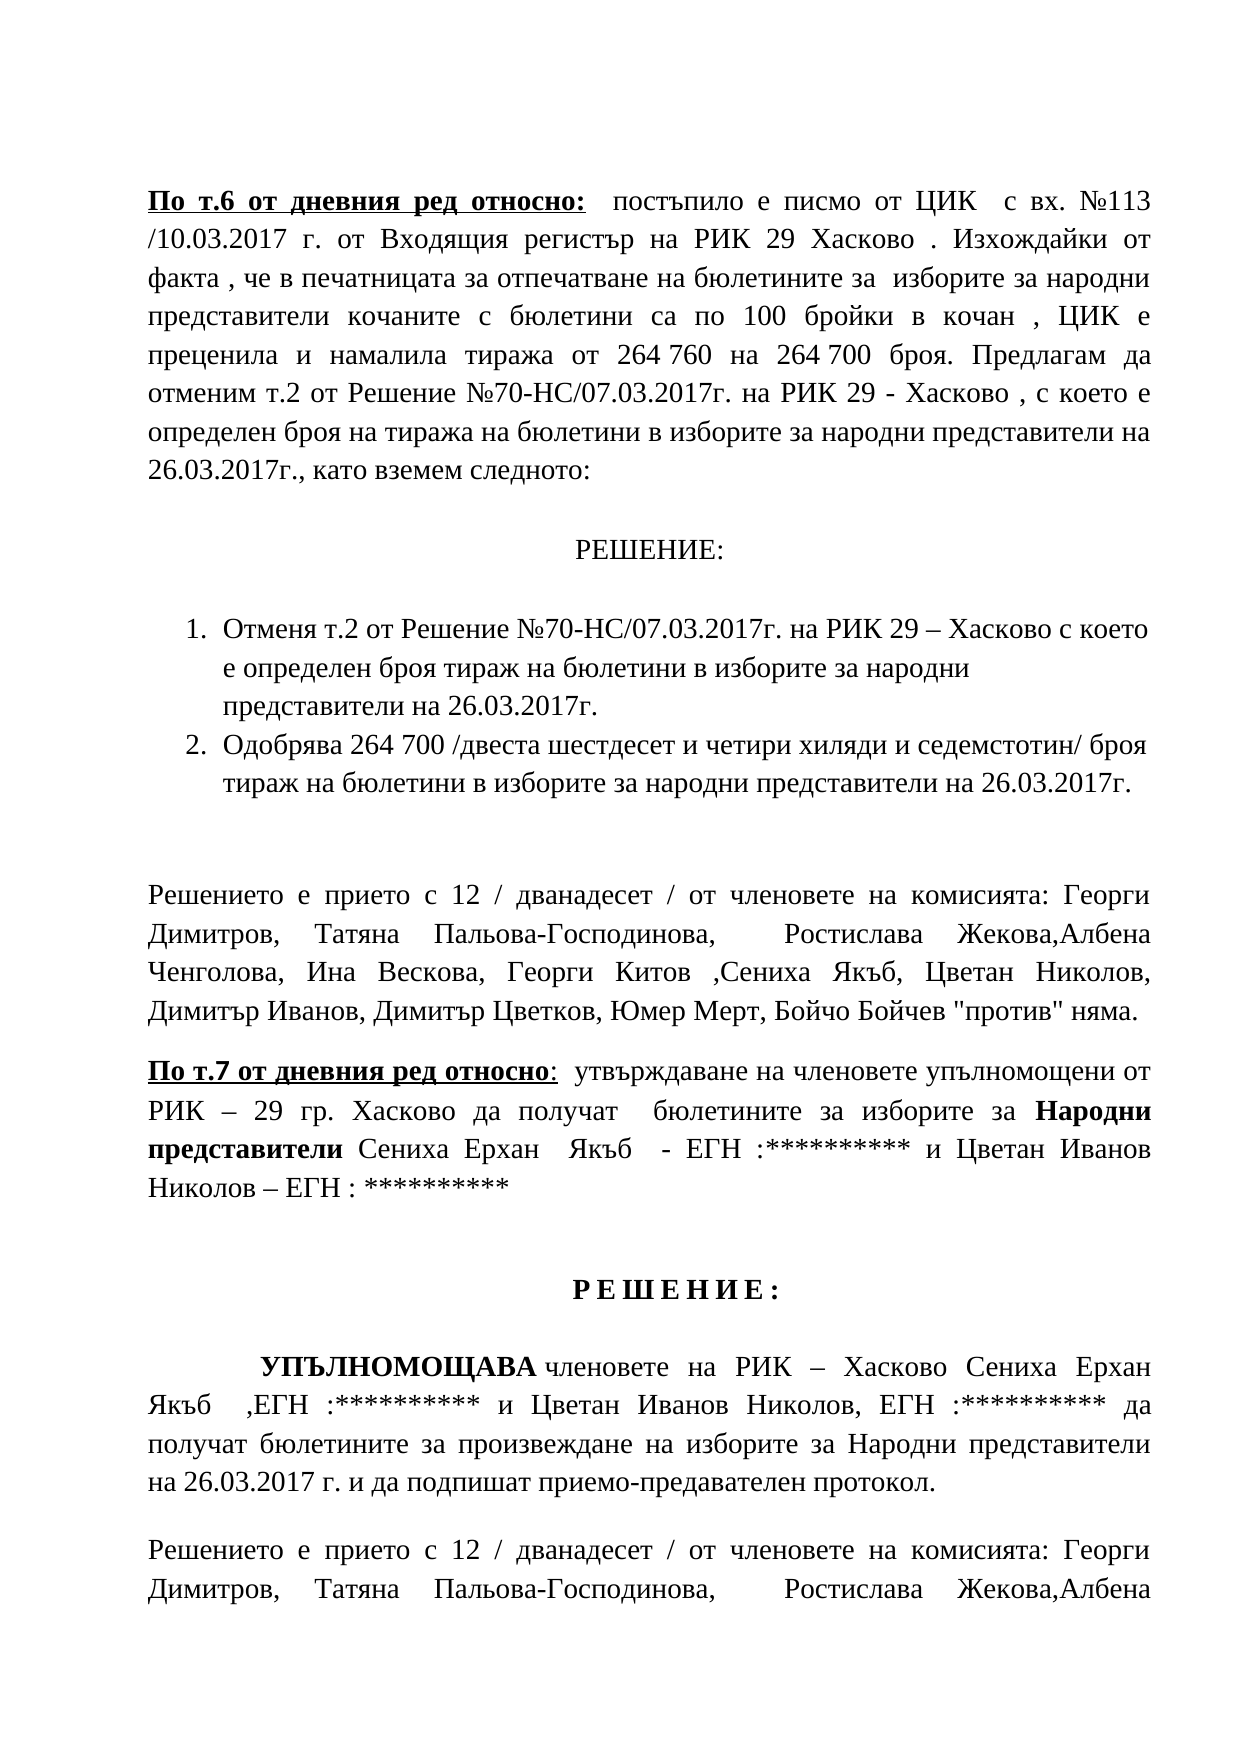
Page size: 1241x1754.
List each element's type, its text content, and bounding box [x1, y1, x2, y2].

list Одобрява 264 700 /двеста шестдесет и четири хиляди и седемстотин/ броя тираж на бюлетини в изборите за народни представители на 26.03.2017г. [185, 727, 1152, 799]
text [148, 1532, 1152, 1604]
text РЕШЕНИЕ: [148, 1272, 1166, 1306]
list Отменя т.2 от Решение №70-НС/07.03.2017г. на РИК 29 – Хасково с което е определен броя тираж на бюлетини в изборите за народни представители на 26.03.2017г. [185, 611, 1152, 722]
text По т.7 от дневния ред относно: утвърждаване на членовете упълномощени от РИК – 29 гр. Хасково да получат бюлетините за изборите за Народни представители Сениха Ерхан Якъб - ЕГН :********** и Цветан Иванов Николов – ЕГН : ********** [148, 1052, 1152, 1203]
list Решението е прието с 12 / дванадесет / от членовете на комисията: Георги Димитров, Татяна Пальова-Господинова, Ростислава Жекова,Албена Ченголова, Ина Вескова, Георги Китов ,Сениха Якъб, Цветан Николов, Димитър Иванов, Димитър Цветков, Юмер Мерт, Бойчо Бойчев "против" няма. [148, 877, 1152, 1026]
text УПЪЛНОМОЩАВА членовете на РИК – Хасково Сениха Ерхан Якъб ,ЕГН :********** и Цветан Иванов Николов, ЕГН :********** да получат бюлетините за произвеждане на изборите за Народни представители на 26.03.2017 г. и да подпишат приемо-предавателен протокол. [148, 1349, 1152, 1498]
list РЕШЕНИЕ: [148, 532, 1152, 565]
list По т.6 от дневния ред относно: постъпило е писмо от ЦИК с вх. №113 /10.03.2017 г. от Входящия регистър на РИК 29 Хасково . Изхождайки от факта , че в печатницата за отпечатване на бюлетините за изборите за народни представители кочаните с бюлетини са по 100 бройки в кочан , ЦИК е преценила и намалила тиража от 264 760 на 264 700 броя. Предлагам да отменим т.2 от Решение №70-НС/07.03.2017г. на РИК 29 - Хасково , с което е определен броя на тиража на бюлетини в изборите за народни представители на 26.03.2017г., като вземем следното: [148, 183, 1152, 486]
